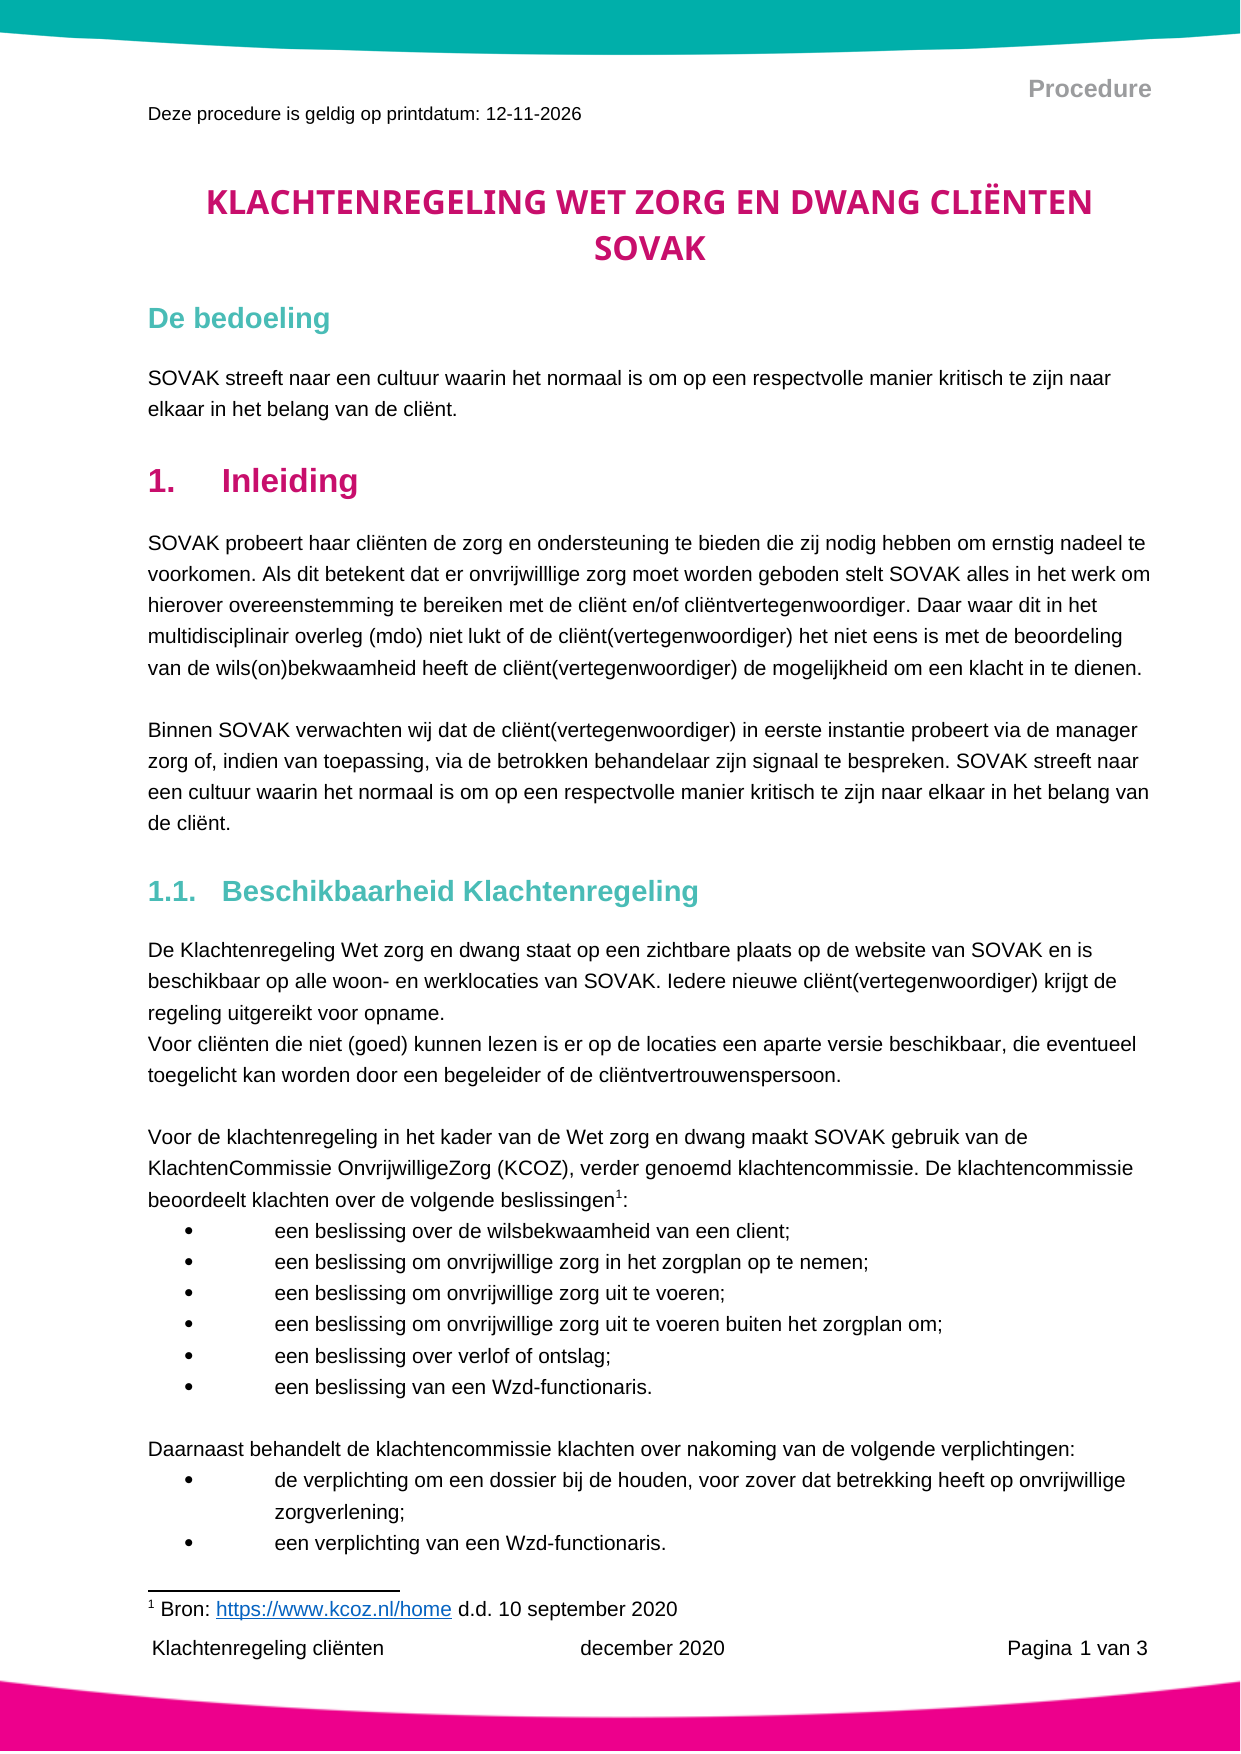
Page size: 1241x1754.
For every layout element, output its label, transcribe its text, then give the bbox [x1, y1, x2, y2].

text SOVAK probeert haar cliënten de zorg en ondersteuning te bieden die zij nodig hebben om ernstig nadeel te voorkomen. Als dit betekent dat er onvrijwilllige zorg moet worden geboden stelt SOVAK alles in het werk om hierover overeenstemming te bereiken met de cliënt en/of cliëntvertegenwoordiger. Daar waar dit in het multidisciplinair overleg (mdo) niet lukt of de cliënt(vertegenwoordiger) het niet eens is met de beoordeling van de wils(on)bekwaamheid heeft de cliënt(vertegenwoordiger) de mogelijkheid om een klacht in te dienen. [148, 531, 1152, 679]
text Daarnaast behandelt de klachtencommissie klachten over nakoming van de volgende verplichtingen: [148, 1437, 1152, 1461]
text Voor de klachtenregeling in het kader van de Wet zorg en dwang maakt SOVAK gebruik van de KlachtenCommissie OnvrijwilligeZorg (KCOZ), verder genoemd klachtencommissie. De klachtencommissie beoordeelt klachten over de volgende beslissingen: [148, 1125, 1152, 1211]
text Voor cliënten die niet (goed) kunnen lezen is er op de locaties een aparte versie beschikbaar, die eventueel toegelicht kan worden door een begeleider of de cliëntvertrouwenspersoon. [148, 1032, 1152, 1087]
list een beslissing om onvrijwillige zorg uit te voeren buiten het zorgplan om; [185, 1312, 1152, 1336]
list een beslissing over de wilsbekwaamheid van een client; [185, 1218, 1152, 1243]
list een verplichting van een Wzd-functionaris. [185, 1531, 1152, 1555]
list een beslissing over verlof of ontslag; [185, 1343, 1152, 1368]
list een beslissing om onvrijwillige zorg in het zorgplan op te nemen; [185, 1250, 1152, 1274]
text SOVAK streeft naar een cultuur waarin het normaal is om op een respectvolle manier kritisch te zijn naar elkaar in het belang van de cliënt. [148, 366, 1152, 421]
list de verplichting om een dossier bij de houden, voor zover dat betrekking heeft op onvrijwillige [185, 1468, 1152, 1492]
text zorgverlening; [200, 1499, 1152, 1523]
subtitle De bedoeling [148, 301, 1152, 334]
picture [0, 1680, 1241, 1751]
text De Klachtenregeling Wet zorg en dwang staat op een zichtbare plaats op de website van SOVAK en is beschikbaar op alle woon- en werklocaties van SOVAK. Iedere nieuwe cliënt(vertegenwoordiger) krijgt de regeling uitgereikt voor opname. [148, 938, 1152, 1024]
subtitle Inleiding [148, 461, 1152, 500]
subtitle Beschikbaarheid Klachtenregeling [148, 873, 1152, 907]
text Binnen SOVAK verwachten wij dat de cliënt(vertegenwoordiger) in eerste instantie probeert via de manager zorg of, indien van toepassing, via de betrokken behandelaar zijn signaal te bespreken. SOVAK streeft naar een cultuur waarin het normaal is om op een respectvolle manier kritisch te zijn naar elkaar in het belang van de cliënt. [148, 718, 1152, 835]
list een beslissing om onvrijwillige zorg uit te voeren; [185, 1281, 1152, 1305]
title KLACHTENREGELING WET ZORG EN DWANG CLIËNTEN SOVAK [148, 179, 1152, 270]
picture [0, 0, 1241, 60]
list een beslissing van een Wzd-functionaris. [185, 1375, 1152, 1399]
